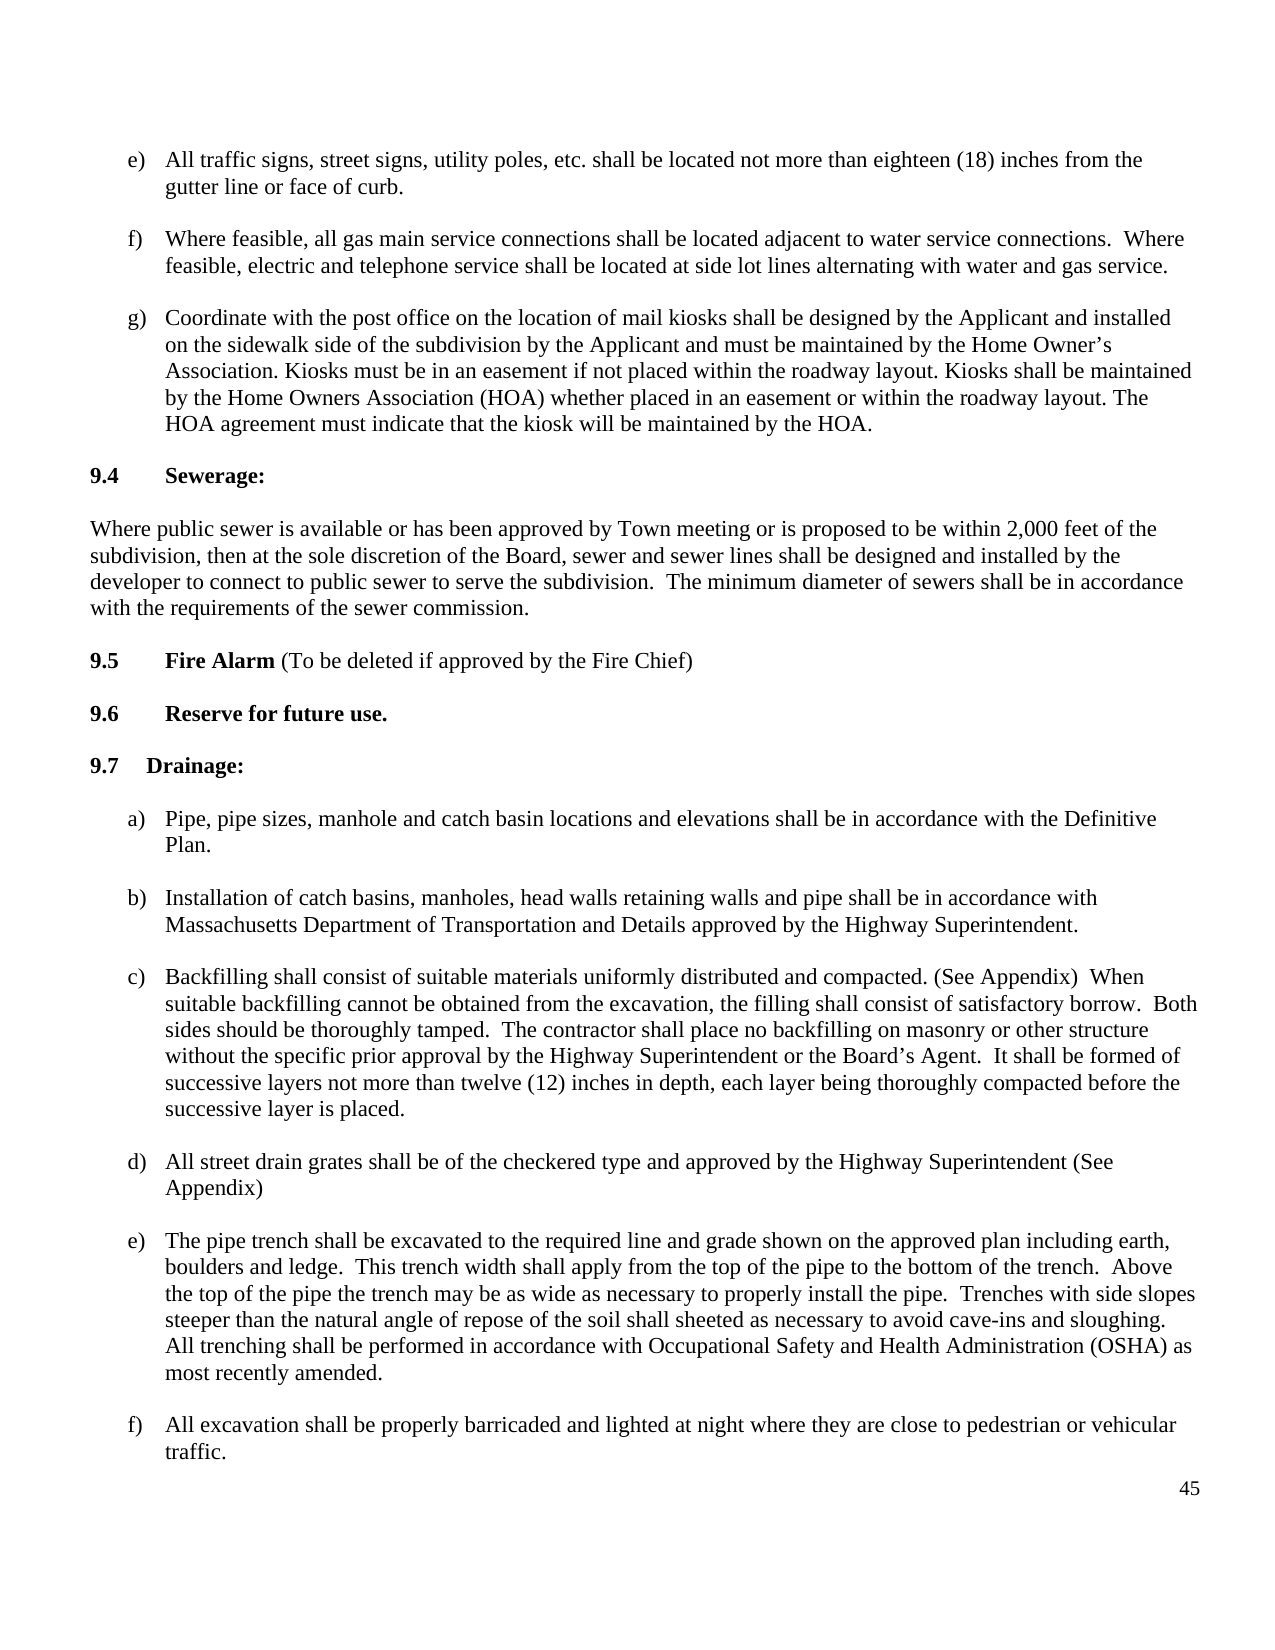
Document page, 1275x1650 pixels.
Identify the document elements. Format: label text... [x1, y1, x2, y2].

list All excavation shall be properly barricaded and lighted at night where they are close to pedestrian or vehicular traffic. [127, 1411, 1200, 1464]
list Where feasible, all gas main service connections shall be located adjacent to water service connections. Where feasible, electric and telephone service shall be located at side lot lines alternating with water and gas service. [127, 225, 1200, 278]
list Coordinate with the post office on the location of mail kiosks shall be designed by the Applicant and installed on the sidewalk side of the subdivision by the Applicant and must be maintained by the Home Owner’s Association. Kiosks must be in an easement if not placed within the roadway layout. Kiosks shall be maintained by the Home Owners Association (HOA) whether placed in an easement or within the roadway layout. The HOA agreement must indicate that the kiosk will be maintained by the HOA. [127, 304, 1200, 436]
list Sewerage: [90, 463, 1200, 489]
text 9.5 Fire Alarm (To be deleted if approved by the Fire Chief) [90, 647, 1200, 673]
list Pipe, pipe sizes, manhole and catch basin locations and elevations shall be in accordance with the Definitive Plan. [127, 805, 1200, 858]
list Installation of catch basins, manholes, head walls retaining walls and pipe shall be in accordance with Massachusetts Department of Transportation and Details approved by the Highway Superintendent. [127, 884, 1200, 937]
list Backfilling shall consist of suitable materials uniformly distributed and compacted. (See Appendix) When suitable backfilling cannot be obtained from the excavation, the filling shall consist of satisfactory borrow. Both sides should be thoroughly tamped. The contractor shall place no backfilling on masonry or other structure without the specific prior approval by the Highway Superintendent or the Board’s Agent. It shall be formed of successive layers not more than twelve (12) inches in depth, each layer being thoroughly compacted before the successive layer is placed. [127, 963, 1200, 1121]
list All traffic signs, street signs, utility poles, etc. shall be located not more than eighteen (18) inches from the gutter line or face of curb. [127, 146, 1200, 199]
text 9.7 Drainage: [90, 752, 1200, 779]
text 9.6 Reserve for future use. [90, 700, 1200, 726]
list The pipe trench shall be excavated to the required line and grade shown on the approved plan including earth, boulders and ledge. This trench width shall apply from the top of the pipe to the bottom of the trench. Above the top of the pipe the trench may be as wide as necessary to properly install the pipe. Trenches with side slopes steeper than the natural angle of repose of the soil shall sheeted as necessary to avoid cave-ins and sloughing. All trenching shall be performed in accordance with Occupational Safety and Health Administration (OSHA) as most recently amended. [127, 1227, 1200, 1385]
list All street drain grates shall be of the checkered type and approved by the Highway Superintendent (See Appendix) [127, 1148, 1200, 1201]
text Where public sewer is available or has been approved by Town meeting or is proposed to be within 2,000 feet of the subdivision, then at the sole discretion of the Board, sewer and sewer lines shall be designed and installed by the developer to connect to public sewer to serve the subdivision. The minimum diameter of sewers shall be in accordance with the requirements of the sewer commission. [90, 515, 1200, 621]
